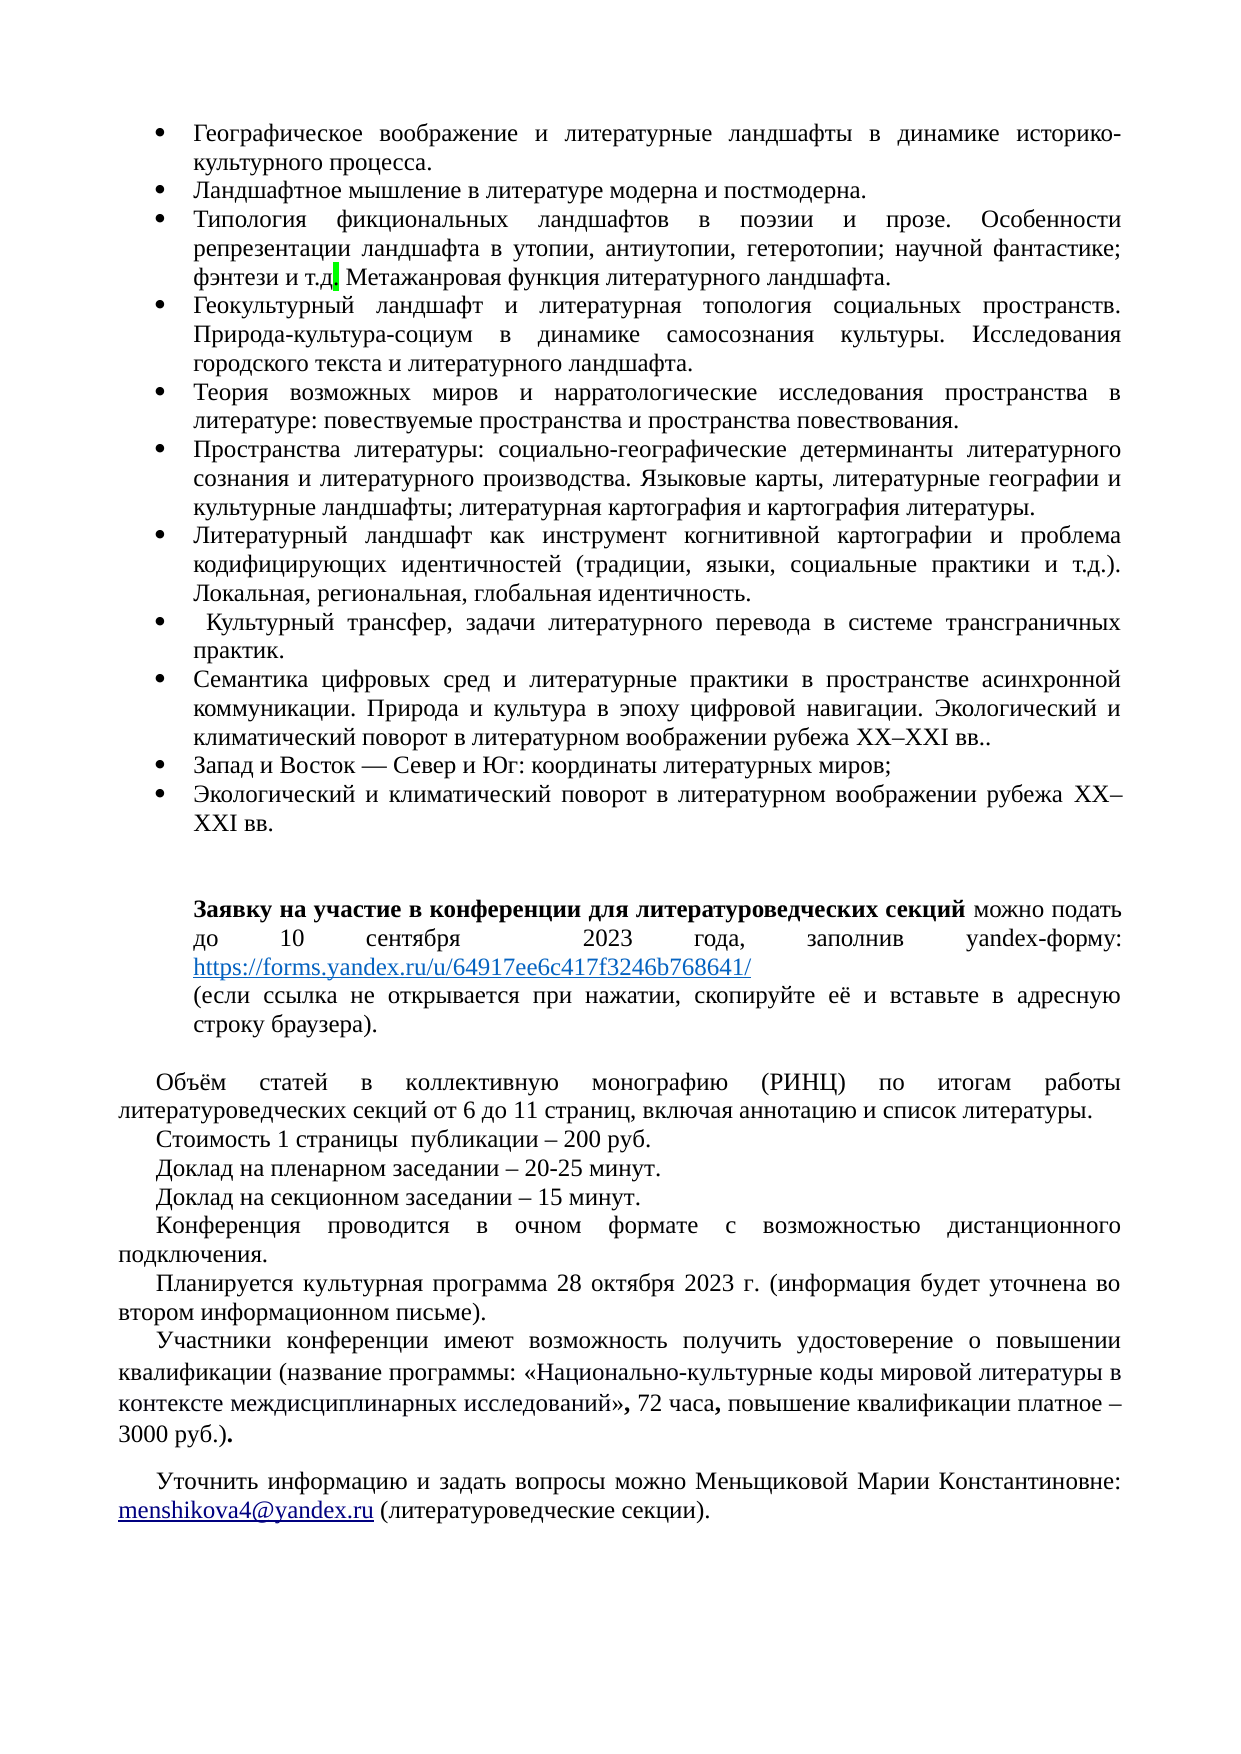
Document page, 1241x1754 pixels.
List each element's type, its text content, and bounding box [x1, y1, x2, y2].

text Конференция проводится в очном формате с возможностью дистанционного подключения. [118, 1211, 1122, 1268]
list Геокультурный ландшафт и литературная топология социальных пространств. Природа-культура-социум в динамике самосознания культуры. Исследования городского текста и литературного ландшафта. [156, 291, 1122, 377]
list Теория возможных миров и нарратологические исследования пространства в литературе: повествуемые пространства и пространства повествования. [156, 377, 1122, 434]
text Заявку на участие в конференции для литературоведческих секций можно подать до 10 сентября 2023 года, заполнив yandex-форму: https://forms.yandex.ru/u/64917ee6c417f3246b768641/ [193, 894, 1122, 981]
text Участники конференции имеют возможность получить удостоверение о повышении квалификации (название программы: «Национально-культурные коды мировой литературы в контексте междисциплинарных исследований», 72 часа, повышение квалификации платное – 3000 руб.). [118, 1326, 1122, 1447]
text Уточнить информацию и задать вопросы можно Меньщиковой Марии Константиновне: menshikova4@yandex.ru (литературоведческие секции). [118, 1466, 1122, 1524]
list Географическое воображение и литературные ландшафты в динамике историко-культурного процесса. [156, 118, 1122, 176]
list Культурный трансфер, задачи литературного перевода в системе трансграничных практик. [156, 607, 1122, 664]
list Экологический и климатический поворот в литературном воображении рубежа XX–XXI вв. [156, 779, 1122, 837]
list Семантика цифровых сред и литературные практики в пространстве асинхронной коммуникации. Природа и культура в эпоху цифровой навигации. Экологический и климатический поворот в литературном воображении рубежа XX–XXI вв.. [156, 664, 1122, 751]
text (если ссылка не открывается при нажатии, скопируйте её и вставьте в адресную строку браузера). [193, 981, 1122, 1038]
list Запад и Восток — Север и Юг: координаты литературных миров; [156, 751, 1122, 779]
list Литературный ландшафт как инструмент когнитивной картографии и проблема кодифицирующих идентичностей (традиции, языки, социальные практики и т.д.). Локальная, региональная, глобальная идентичность. [156, 521, 1122, 607]
list Типология фикциональных ландшафтов в поэзии и прозе. Особенности репрезентации ландшафта в утопии, антиутопии, гетеротопии; научной фантастике; фэнтези и т.д. Метажанровая функция литературного ландшафта. [156, 204, 1122, 291]
text Стоимость 1 страницы публикации – 200 руб. [118, 1124, 1122, 1153]
list Ландшафтное мышление в литературе модерна и постмодерна. [156, 176, 1122, 204]
text Объём статей в коллективную монографию (РИНЦ) по итогам работы литературоведческих секций от 6 до 11 страниц, включая аннотацию и список литературы. [118, 1067, 1122, 1124]
text Планируется культурная программа 28 октября 2023 г. (информация будет уточнена во втором информационном письме). [118, 1268, 1122, 1326]
text Доклад на пленарном заседании – 20-25 минут. [118, 1153, 1122, 1182]
list Пространства литературы: социально-географические детерминанты литературного сознания и литературного производства. Языковые карты, литературные географии и культурные ландшафты; литературная картография и картография литературы. [156, 434, 1122, 521]
text Доклад на секционном заседании – 15 минут. [118, 1182, 1122, 1211]
